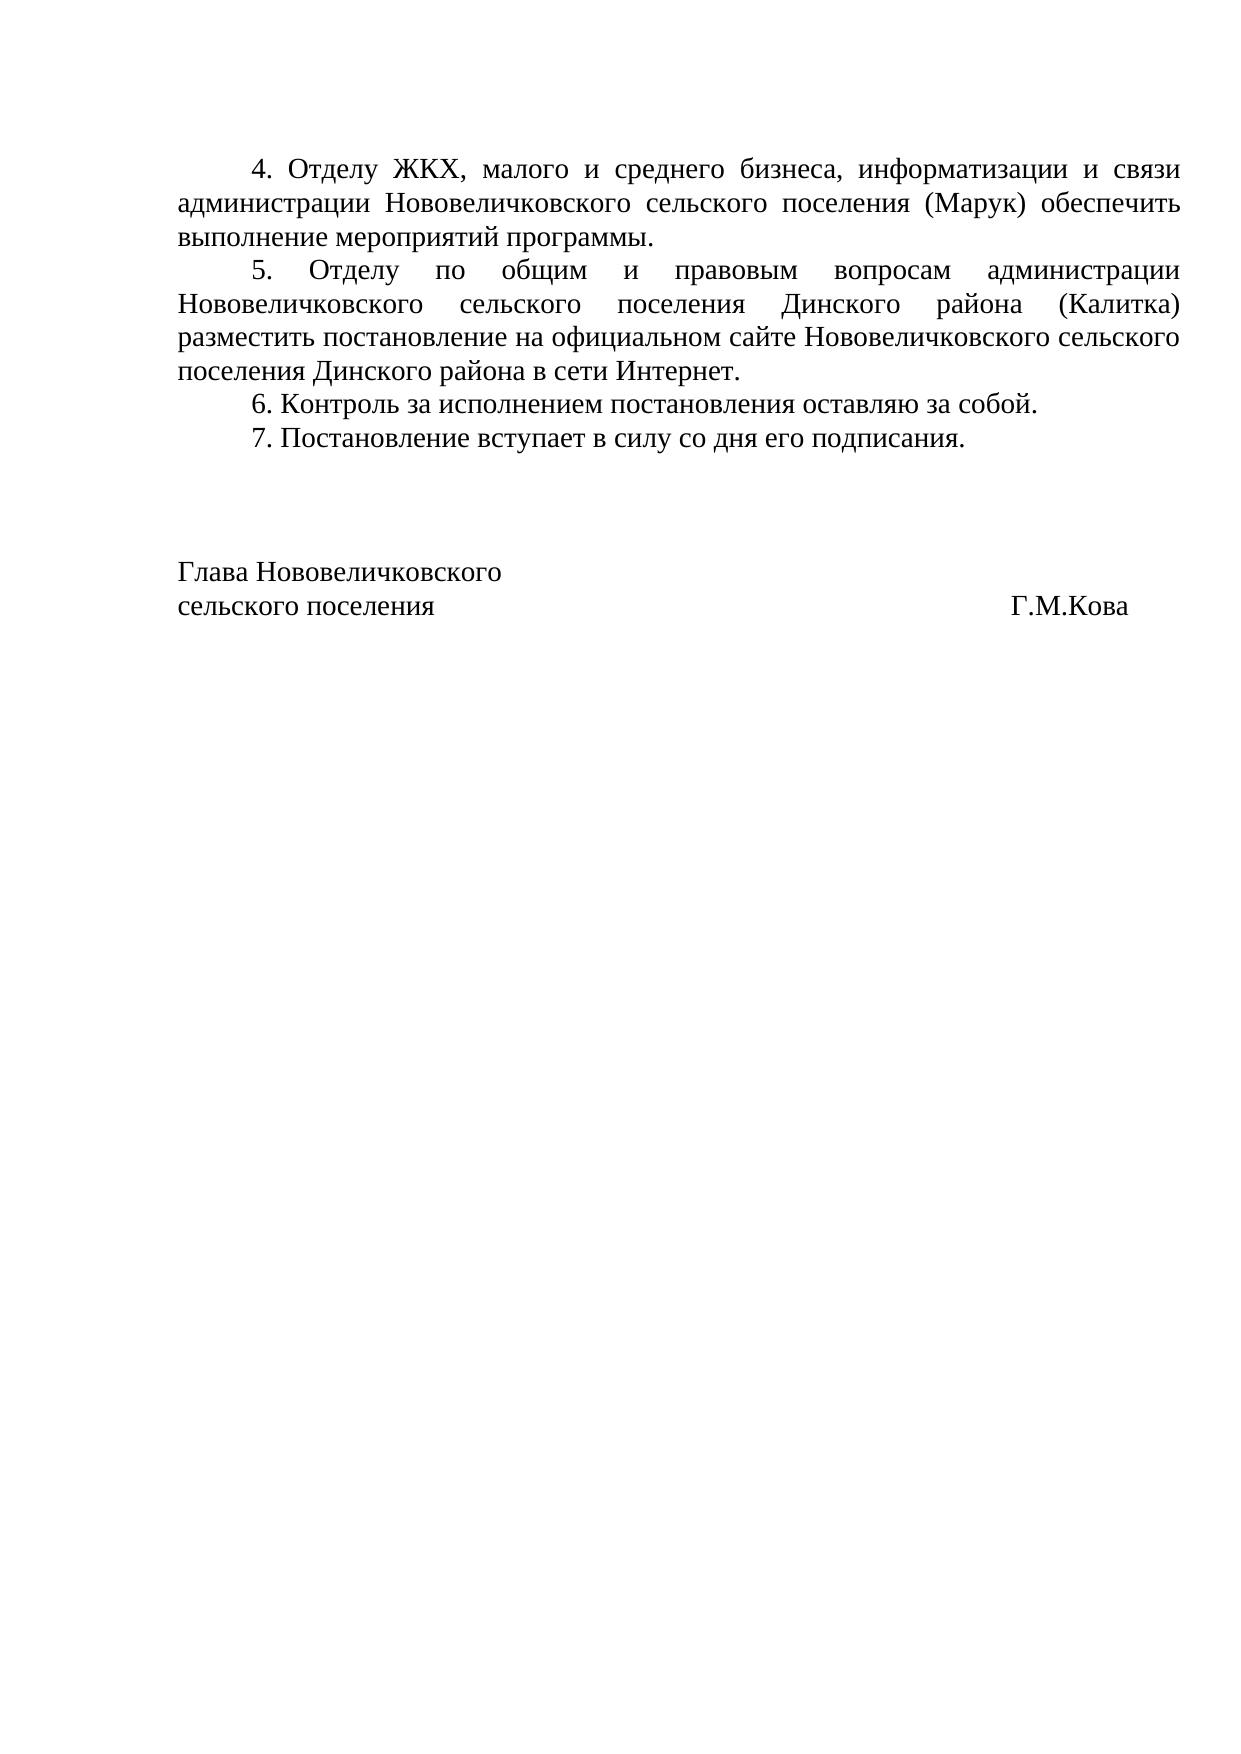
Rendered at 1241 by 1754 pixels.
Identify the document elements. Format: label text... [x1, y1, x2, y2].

text 7. Постановление вступает в силу со дня его подписания. [177, 420, 1181, 453]
text 5. Отделу по общим и правовым вопросам администрации Нововеличковского сельского поселения Динского района (Калитка) разместить постановление на официальном сайте Нововеличковского сельского поселения Динского района в сети Интернет. [177, 252, 1181, 386]
text 6. Контроль за исполнением постановления оставляю за собой. [177, 386, 1181, 420]
text Глава Нововеличковского [177, 554, 1181, 588]
text 4. Отделу ЖКХ, малого и среднего бизнеса, информатизации и связи администрации Нововеличковского сельского поселения (Марук) обеспечить выполнение мероприятий программы. [177, 152, 1181, 252]
text сельского поселения Г.М.Кова [177, 588, 1181, 621]
